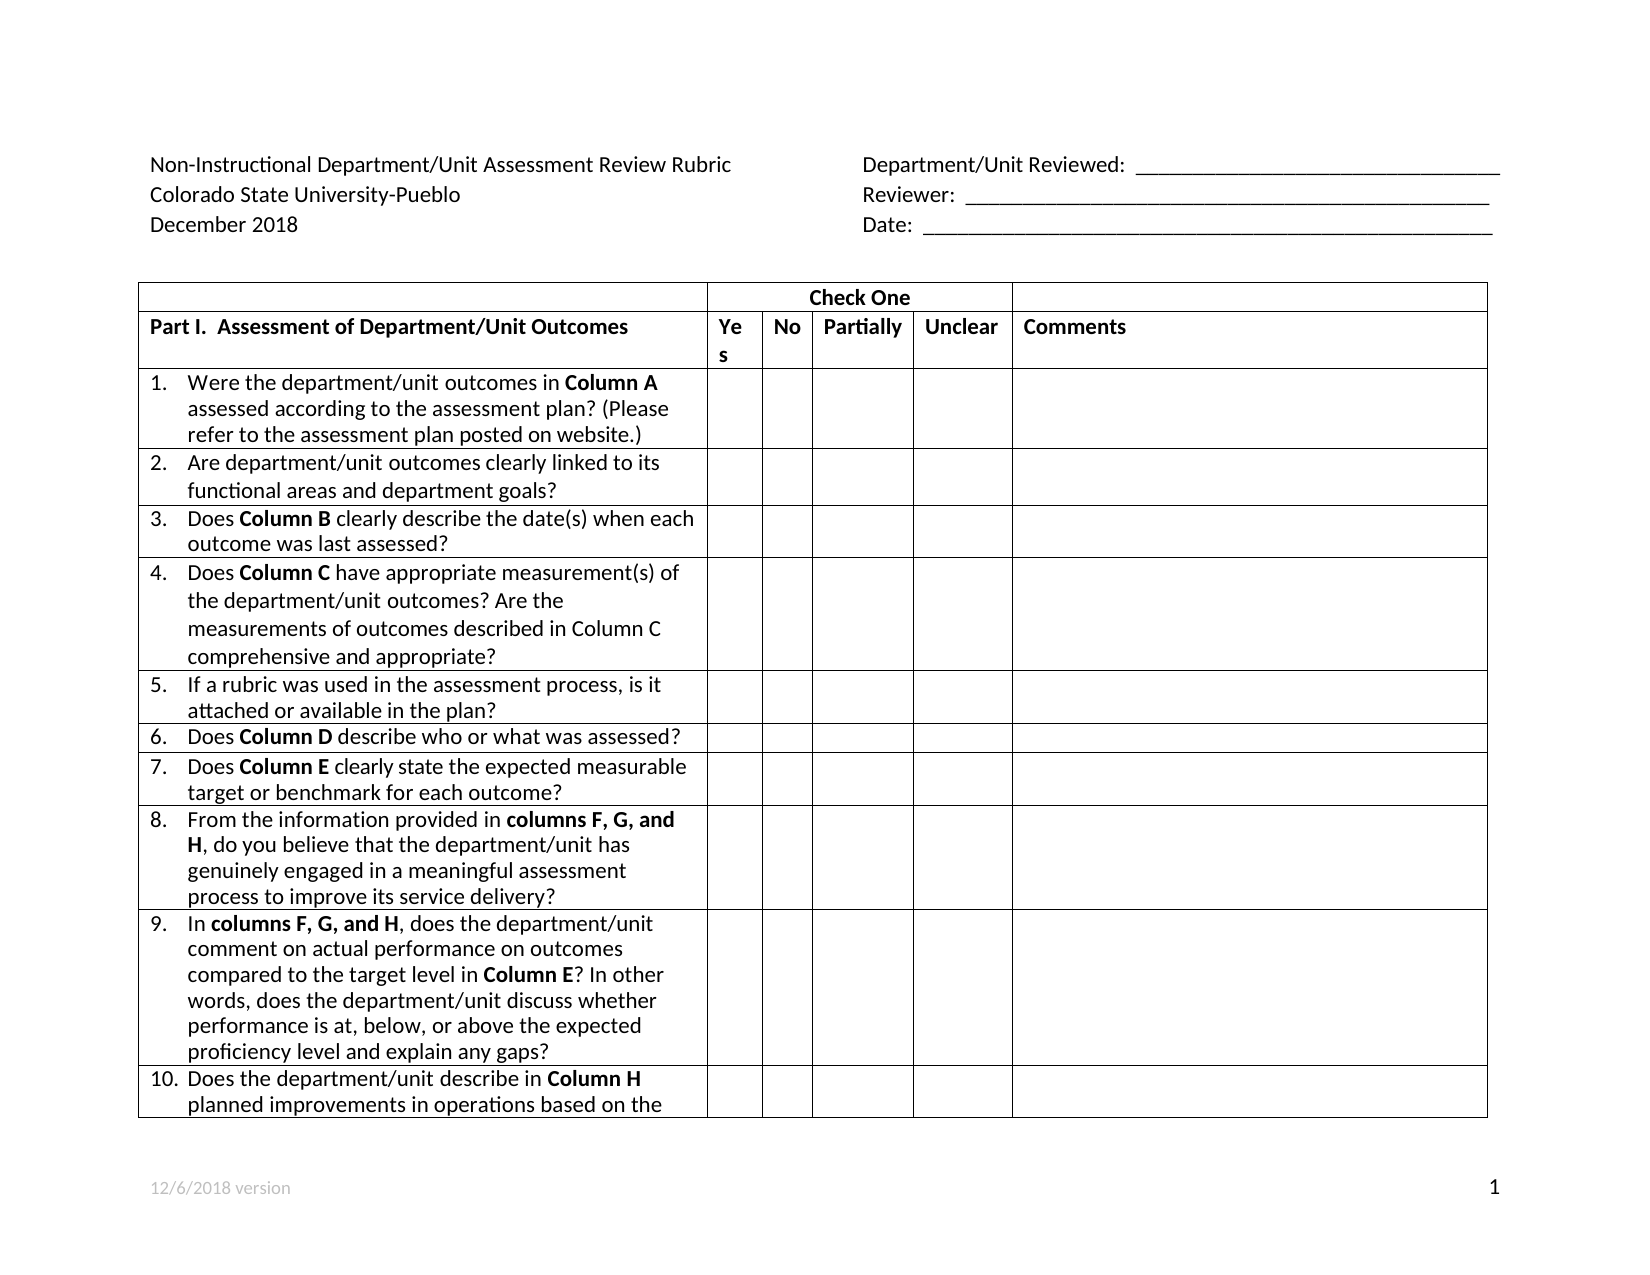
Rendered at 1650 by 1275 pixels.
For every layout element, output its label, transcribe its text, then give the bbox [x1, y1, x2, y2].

table_cell [708, 558, 762, 670]
table_cell [763, 724, 812, 752]
text Non-Instructional Department/Unit Assessment Review Rubric Department/Unit Reviewed: ________________________________ [150, 150, 1501, 178]
table_cell [763, 671, 812, 723]
table_header [1013, 283, 1487, 311]
table_cell Comments [1013, 312, 1487, 368]
table_cell [813, 806, 913, 909]
table_cell Does Column D describe who or what was assessed? [139, 724, 707, 752]
table_cell [708, 724, 762, 752]
table_cell If a rubric was used in the assessment process, is it attached or available in the plan? [139, 671, 707, 723]
table_cell Unclear [914, 312, 1012, 368]
table_cell [708, 671, 762, 723]
table_cell Does Column C have appropriate measurement(s) of the department/unit outcomes? Are the measurements of outcomes described in Column C comprehensive and appropriate? [139, 558, 707, 670]
table_cell [1013, 806, 1487, 909]
table_cell [813, 506, 913, 557]
table_cell [914, 506, 1012, 557]
table_cell [914, 369, 1012, 447]
table_cell [763, 506, 812, 557]
table_cell [763, 910, 812, 1065]
table_cell [813, 671, 913, 723]
table_cell [813, 724, 913, 752]
table_cell [1013, 753, 1487, 805]
table_cell [914, 449, 1012, 504]
table_cell No [763, 312, 812, 368]
text Colorado State University-Pueblo Reviewer: ______________________________________________ December 2018 Date: __________________________________________________ [150, 180, 1501, 238]
table_cell [914, 753, 1012, 805]
table_cell [1013, 724, 1487, 752]
table_cell [763, 369, 812, 447]
table_cell [1013, 369, 1487, 447]
table_cell [813, 1066, 913, 1117]
table_cell [763, 1066, 812, 1117]
table_cell [1013, 506, 1487, 557]
table_cell [708, 806, 762, 909]
table_header Check One [708, 283, 1012, 311]
table_cell [708, 753, 762, 805]
table_cell [914, 806, 1012, 909]
table_cell [914, 671, 1012, 723]
table_cell [813, 369, 913, 447]
table_cell [763, 753, 812, 805]
table_cell [813, 449, 913, 504]
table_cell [139, 1066, 707, 1117]
table_cell [708, 910, 762, 1065]
table_cell [1013, 558, 1487, 670]
table_cell Partially [813, 312, 913, 368]
table_cell Yes [708, 312, 762, 368]
table_cell From the information provided in columns F, G, and H, do you believe that the department/unit has genuinely engaged in a meaningful assessment process to improve its service delivery? [139, 806, 707, 909]
table_cell [813, 910, 913, 1065]
table_cell Does Column B clearly describe the date(s) when each outcome was last assessed? [139, 506, 707, 557]
table_cell [763, 449, 812, 504]
table_cell [1013, 910, 1487, 1065]
table_cell [708, 369, 762, 447]
table_cell [914, 558, 1012, 670]
table_cell [914, 724, 1012, 752]
table_cell [708, 506, 762, 557]
table_cell [914, 1066, 1012, 1117]
table_cell Does Column E clearly state the expected measurable target or benchmark for each outcome? [139, 753, 707, 805]
table_cell [708, 449, 762, 504]
table_cell [763, 558, 812, 670]
table_header [139, 283, 707, 311]
table_cell [1013, 1066, 1487, 1117]
table_cell Were the department/unit outcomes in Column A assessed according to the assessment plan? (Please refer to the assessment plan posted on website.) [139, 369, 707, 447]
table_cell [813, 753, 913, 805]
table_cell [1013, 671, 1487, 723]
table_cell [813, 558, 913, 670]
table_cell [763, 806, 812, 909]
table_cell In columns F, G, and H, does the department/unit comment on actual performance on outcomes compared to the target level in Column E? In other words, does the department/unit discuss whether performance is at, below, or above the expected proficiency level and explain any gaps? [139, 910, 707, 1065]
table_cell Are department/unit outcomes clearly linked to its functional areas and department goals? [139, 449, 707, 504]
table_cell [914, 910, 1012, 1065]
table_cell [1013, 449, 1487, 504]
table_cell Part I. Assessment of Department/Unit Outcomes [139, 312, 707, 368]
table_cell [708, 1066, 762, 1117]
